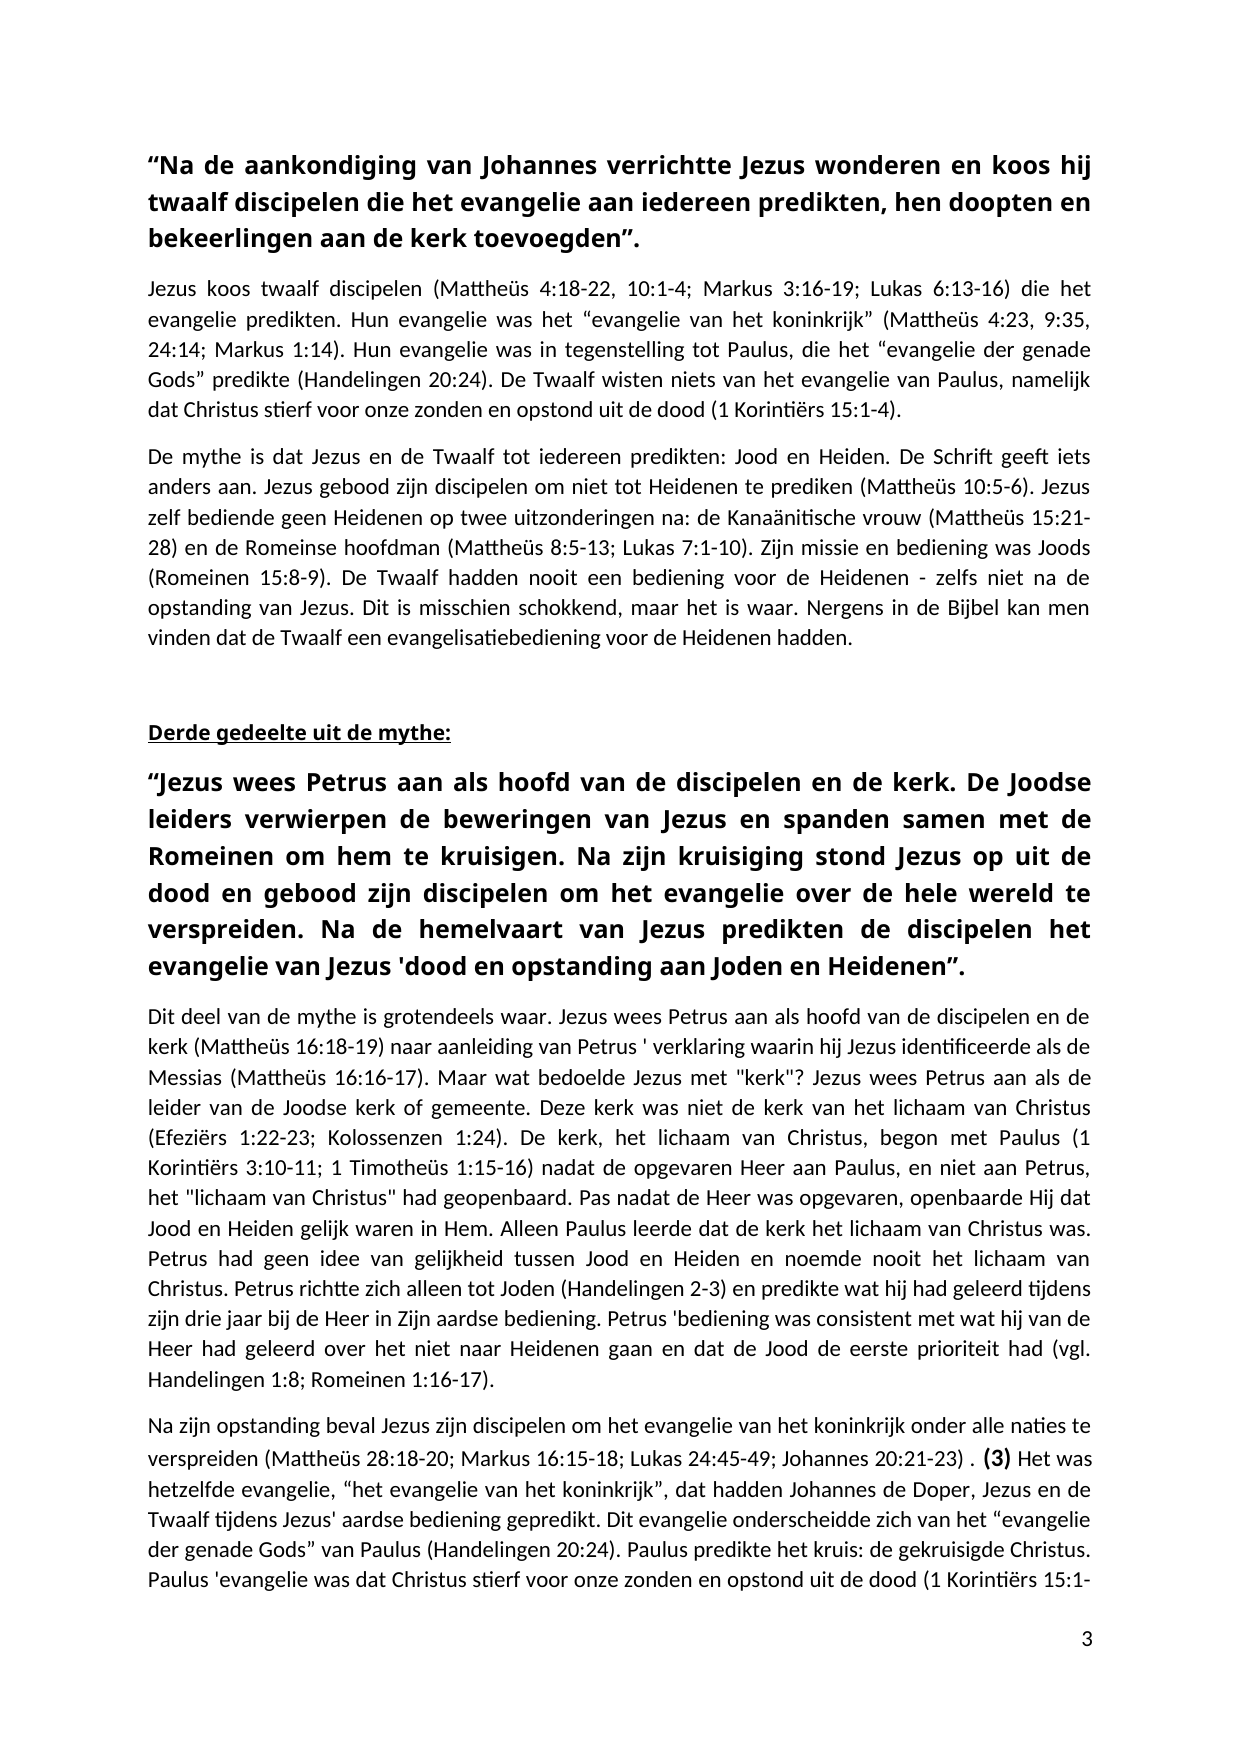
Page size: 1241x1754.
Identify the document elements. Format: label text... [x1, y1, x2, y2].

text Derde gedeelte uit de mythe: [148, 718, 1093, 746]
text De mythe is dat Jezus en de Twaalf tot iedereen predikten: Jood en Heiden. De Schrift geeft iets anders aan. Jezus gebood zijn discipelen om niet tot Heidenen te prediken (Mattheüs 10:5-6). Jezus zelf bediende geen Heidenen op twee uitzonderingen na: de Kanaänitische vrouw (Mattheüs 15:21-28) en de Romeinse hoofdman (Mattheüs 8:5-13; Lukas 7:1-10). Zijn missie en bediening was Joods (Romeinen 15:8-9). De Twaalf hadden nooit een bediening voor de Heidenen - zelfs niet na de opstanding van Jezus. Dit is misschien schokkend, maar het is waar. Nergens in de Bijbel kan men vinden dat de Twaalf een evangelisatiebediening voor de Heidenen hadden. [148, 442, 1093, 652]
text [148, 1412, 1093, 1593]
text Jezus koos twaalf discipelen (Mattheüs 4:18-22, 10:1-4; Markus 3:16-19; Lukas 6:13-16) die het evangelie predikten. Hun evangelie was het “evangelie van het koninkrijk” (Mattheüs 4:23, 9:35, 24:14; Markus 1:14). Hun evangelie was in tegenstelling tot Paulus, die het “evangelie der genade Gods” predikte (Handelingen 20:24). De Twaalf wisten niets van het evangelie van Paulus, namelijk dat Christus stierf voor onze zonden en opstond uit de dood (1 Korintiërs 15:1-4). [148, 274, 1093, 423]
text “Na de aankondiging van Johannes verrichtte Jezus wonderen en koos hij twaalf discipelen die het evangelie aan iedereen predikten, hen doopten en bekeerlingen aan de kerk toevoegden”. [148, 148, 1093, 255]
text “Jezus wees Petrus aan als hoofd van de discipelen en de kerk. De Joodse leiders verwierpen de beweringen van Jezus en spanden samen met de Romeinen om hem te kruisigen. Na zijn kruisiging stond Jezus op uit de dood en gebood zijn discipelen om het evangelie over de hele wereld te verspreiden. Na de hemelvaart van Jezus predikten de discipelen het evangelie van Jezus 'dood en opstanding aan Joden en Heidenen”. [148, 765, 1093, 983]
text Dit deel van de mythe is grotendeels waar. Jezus wees Petrus aan als hoofd van de discipelen en de kerk (Mattheüs 16:18-19) naar aanleiding van Petrus ' verklaring waarin hij Jezus identificeerde als de Messias (Mattheüs 16:16-17). Maar wat bedoelde Jezus met "kerk"? Jezus wees Petrus aan als de leider van de Joodse kerk of gemeente. Deze kerk was niet de kerk van het lichaam van Christus (Efeziërs 1:22-23; Kolossenzen 1:24). De kerk, het lichaam van Christus, begon met Paulus (1 Korintiërs 3:10-11; 1 Timotheüs 1:15-16) nadat de opgevaren Heer aan Paulus, en niet aan Petrus, het "lichaam van Christus" had geopenbaard. Pas nadat de Heer was opgevaren, openbaarde Hij dat Jood en Heiden gelijk waren in Hem. Alleen Paulus leerde dat de kerk het lichaam van Christus was. Petrus had geen idee van gelijkheid tussen Jood en Heiden en noemde nooit het lichaam van Christus. Petrus richtte zich alleen tot Joden (Handelingen 2-3) en predikte wat hij had geleerd tijdens zijn drie jaar bij de Heer in Zijn aardse bediening. Petrus 'bediening was consistent met wat hij van de Heer had geleerd over het niet naar Heidenen gaan en dat de Jood de eerste prioriteit had (vgl. Handelingen 1:8; Romeinen 1:16-17). [148, 1002, 1093, 1393]
